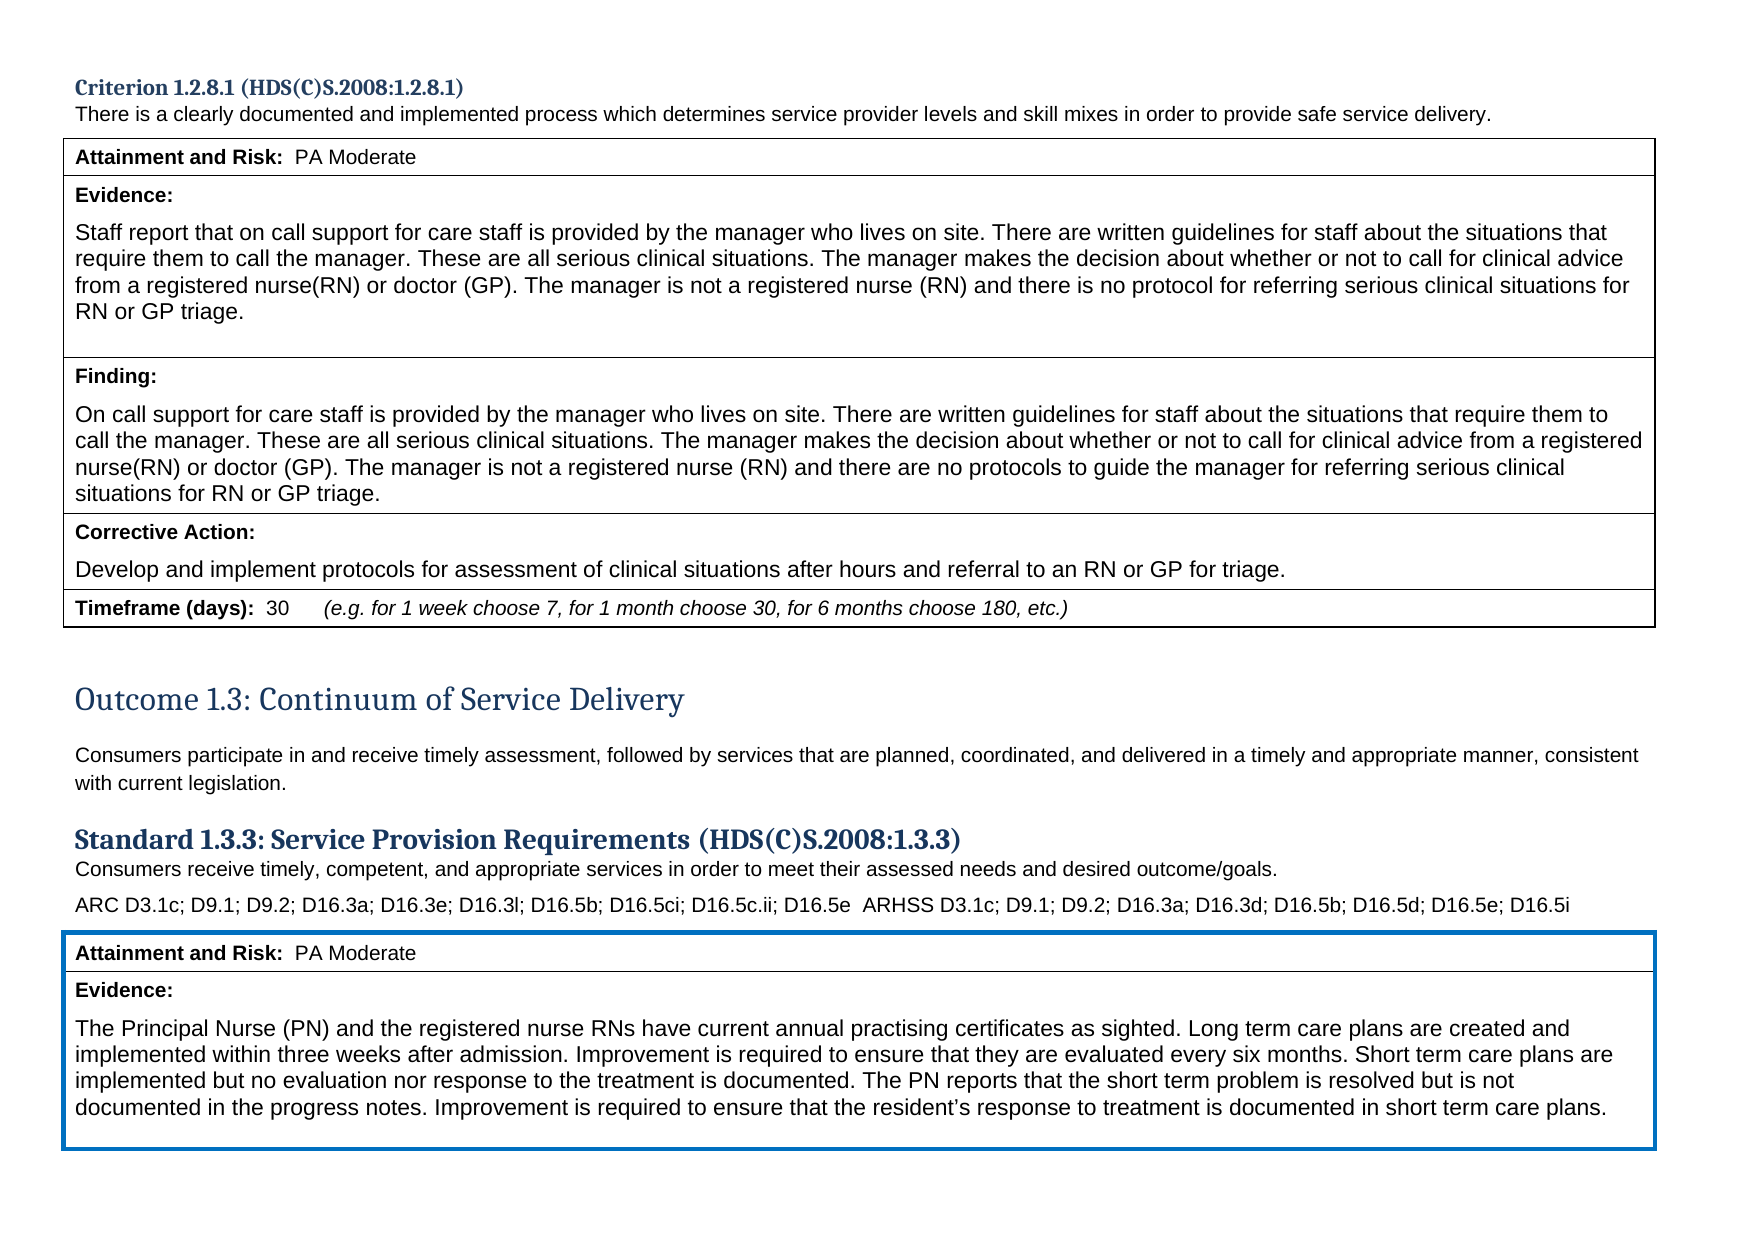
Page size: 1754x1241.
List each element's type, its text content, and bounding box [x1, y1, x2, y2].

table_cell Develop and implement protocols for assessment of clinical situations after hours and referral to an RN or GP for triage. [64, 550, 1654, 589]
text ARC D3.1c; D9.1; D9.2; D16.3a; D16.3e; D16.3l; D16.5b; D16.5ci; D16.5c.ii; D16.5e ARHSS D3.1c; D9.1; D9.2; D16.3a; D16.3d; D16.5b; D16.5d; D16.5e; D16.5i [75, 893, 1679, 917]
table_cell On call support for care staff is provided by the manager who lives on site. There are written guidelines for staff about the situations that require them to call the manager. These are all serious clinical situations. The manager makes the decision about whether or not to call for clinical advice from a registered nurse(RN) or doctor (GP). The manager is not a registered nurse (RN) and there are no protocols to guide the manager for referring serious clinical situations for RN or GP triage. [64, 395, 1654, 512]
subtitle Criterion 1.2.8.1 (HDS(C)S.2008:1.2.8.1) [75, 75, 1679, 101]
table_cell Staff report that on call support for care staff is provided by the manager who lives on site. There are written guidelines for staff about the situations that require them to call the manager. These are all serious clinical situations. The manager makes the decision about whether or not to call for clinical advice from a registered nurse(RN) or doctor (GP). The manager is not a registered nurse (RN) and there is no protocol for referring serious clinical situations for RN or GP triage. [64, 213, 1654, 357]
text Consumers receive timely, competent, and appropriate services in order to meet their assessed needs and desired outcome/goals. [75, 857, 1679, 881]
text Consumers participate in and receive timely assessment, followed by services that are planned, coordinated, and delivered in a timely and appropriate manner, consistent with current legislation. [75, 743, 1679, 795]
table_cell Finding: [64, 358, 1654, 394]
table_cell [66, 1008, 1653, 1146]
table_header Attainment and Risk: PA Moderate [64, 139, 1654, 175]
subtitle Outcome 1.3: Continuum of Service Delivery [75, 680, 1679, 718]
table_header Attainment and Risk: PA Moderate [66, 935, 1653, 971]
table_cell Timeframe (days): 30 (e.g. for 1 week choose 7, for 1 month choose 30, for 6 months choose 180, etc.) [64, 590, 1654, 626]
table_cell Corrective Action: [64, 514, 1654, 550]
text There is a clearly documented and implemented process which determines service provider levels and skill mixes in order to provide safe service delivery. [75, 101, 1679, 125]
table_cell Evidence: [64, 176, 1654, 213]
subtitle Standard 1.3.3: Service Provision Requirements (HDS(C)S.2008:1.3.3) [75, 823, 1679, 857]
table_cell Evidence: [66, 972, 1653, 1008]
